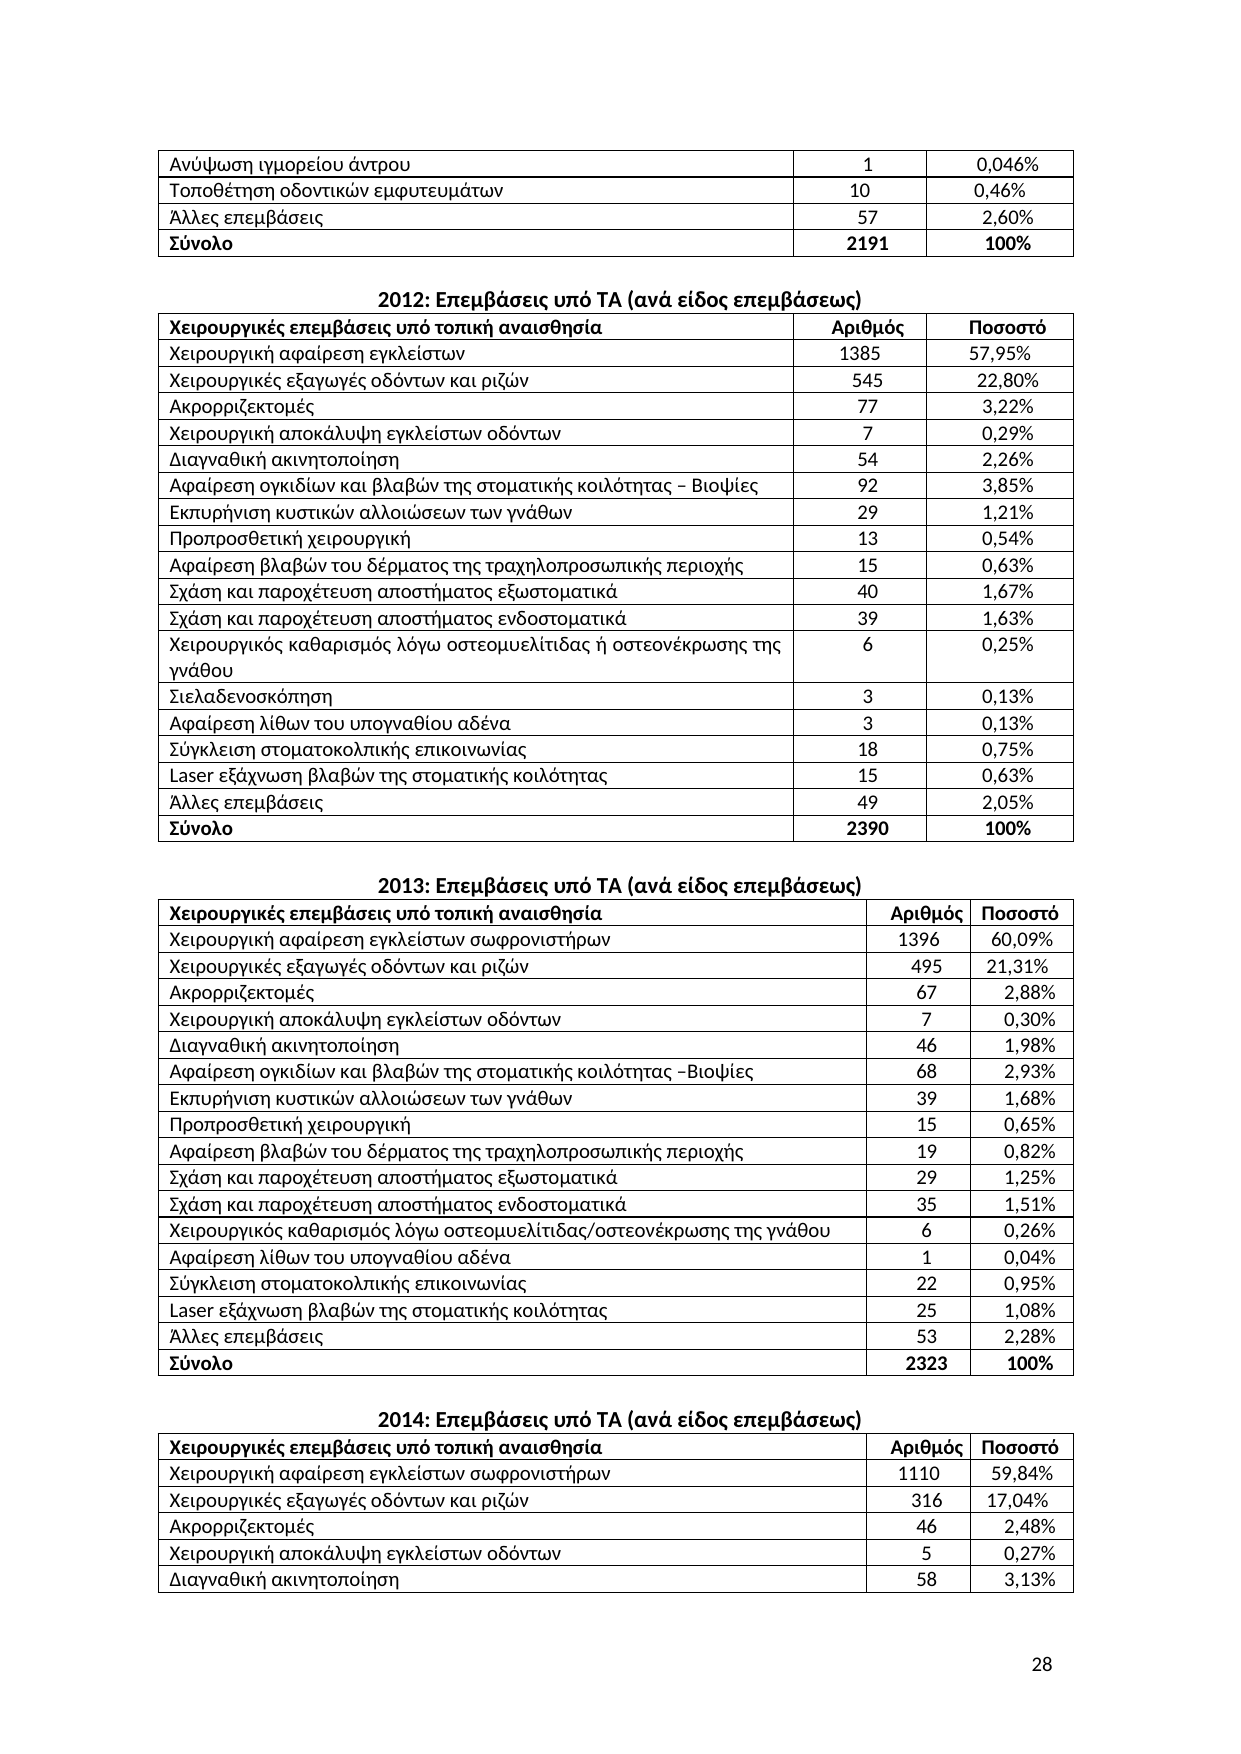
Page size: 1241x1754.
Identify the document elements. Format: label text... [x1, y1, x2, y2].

table_cell 39 [794, 605, 926, 630]
table_cell 35 [867, 1191, 970, 1216]
table_cell Χειρουργικός καθαρισμός λόγω οστεομυελίτιδας/οστεονέκρωσης της γνάθου [159, 1218, 866, 1243]
table_cell 1,68% [971, 1085, 1073, 1111]
table_cell Αφαίρεση βλαβών του δέρματος της τραχηλοπροσωπικής περιοχής [159, 1138, 866, 1163]
table_cell 54 [794, 446, 926, 472]
table_cell Εκπυρήνιση κυστικών αλλοιώσεων των γνάθων [159, 1085, 866, 1111]
table_cell 67 [867, 979, 970, 1005]
table_cell 3 [794, 683, 926, 709]
table_cell Σύγκλειση στοματοκολπικής επικοινωνίας [159, 1270, 866, 1296]
table_cell 49 [794, 789, 926, 814]
table_cell 1,67% [927, 579, 1073, 604]
text 2014: Επεμβάσεις υπό ΤΑ (ανά είδος επεμβάσεως) [187, 1405, 1053, 1433]
table_cell Αφαίρεση ογκιδίων και βλαβών της στοματικής κοιλότητας –Βιοψίες [159, 1059, 866, 1084]
table_cell Αφαίρεση βλαβών του δέρματος της τραχηλοπροσωπικής περιοχής [159, 552, 793, 577]
table_cell 68 [867, 1059, 970, 1084]
table_header Χειρουργικές επεμβάσεις υπό τοπική αναισθησία [159, 314, 793, 339]
table_cell Σύνολο [159, 230, 793, 256]
table_cell 1,25% [971, 1165, 1073, 1190]
table_cell 3,85% [927, 473, 1073, 498]
table_cell 2,93% [971, 1059, 1073, 1084]
table_cell 3 [794, 710, 926, 735]
table_cell 18 [794, 736, 926, 762]
table_cell Προπροσθετική χειρουργική [159, 1112, 866, 1137]
table_cell 60,09% [971, 926, 1073, 952]
table_cell 0,65% [971, 1112, 1073, 1137]
table_cell Ακρορριζεκτομές [159, 393, 793, 419]
table_cell 0,30% [971, 1006, 1073, 1031]
table_cell Σχάση και παροχέτευση αποστήματος εξωστοματικά [159, 579, 793, 604]
table_cell 77 [794, 393, 926, 419]
table_cell Αφαίρεση λίθων του υπογναθίου αδένα [159, 710, 793, 735]
table_cell 53 [867, 1323, 970, 1349]
table_cell 0,046% [927, 151, 1073, 176]
table_header Ποσοστό [971, 900, 1073, 925]
table_cell 316 [867, 1487, 970, 1512]
table_cell Αφαίρεση λίθων του υπογναθίου αδένα [159, 1244, 866, 1269]
table_cell 3,22% [927, 393, 1073, 419]
table_cell Ακρορριζεκτομές [159, 979, 866, 1005]
table_cell 29 [867, 1165, 970, 1190]
table_cell 1 [794, 151, 926, 176]
text 2013: Επεμβάσεις υπό ΤΑ (ανά είδος επεμβάσεως) [187, 871, 1053, 899]
table_cell Σχάση και παροχέτευση αποστήματος ενδοστοματικά [159, 605, 793, 630]
table_cell Χειρουργική αποκάλυψη εγκλείστων οδόντων [159, 420, 793, 445]
table_cell Άλλες επεμβάσεις [159, 1323, 866, 1349]
table_cell 100% [927, 816, 1073, 841]
text 2012: Επεμβάσεις υπό ΤΑ (ανά είδος επεμβάσεως) [187, 285, 1053, 313]
table_cell Laser εξάχνωση βλαβών της στοματικής κοιλότητας [159, 1297, 866, 1322]
table_cell 100% [971, 1350, 1073, 1375]
table_cell 0,95% [971, 1270, 1073, 1296]
table_cell 19 [867, 1138, 970, 1163]
table_cell Διαγναθική ακινητοποίηση [159, 1566, 866, 1592]
table_cell 25 [867, 1297, 970, 1322]
table_cell 0,63% [927, 552, 1073, 577]
table_cell Άλλες επεμβάσεις [159, 789, 793, 814]
table_cell 59,84% [971, 1460, 1073, 1486]
table_cell 495 [867, 953, 970, 978]
table_cell Τοποθέτηση οδοντικών εμφυτευμάτων [159, 178, 793, 203]
table_cell 1,51% [971, 1191, 1073, 1216]
table_cell Διαγναθική ακινητοποίηση [159, 1032, 866, 1058]
table_cell 0,29% [927, 420, 1073, 445]
table_cell Άλλες επεμβάσεις [159, 204, 793, 229]
table_header Αριθμός [867, 1434, 970, 1459]
table_cell Χειρουργικές εξαγωγές οδόντων και ριζών [159, 953, 866, 978]
table_cell 1 [867, 1244, 970, 1269]
table_cell 2,88% [971, 979, 1073, 1005]
table_cell 2390 [794, 816, 926, 841]
table_cell Laser εξάχνωση βλαβών της στοματικής κοιλότητας [159, 763, 793, 788]
table_cell 0,13% [927, 710, 1073, 735]
table_cell 2,48% [971, 1513, 1073, 1539]
table_cell 0,25% [927, 631, 1073, 682]
table_cell 1385 [794, 340, 926, 366]
table_cell Σχάση και παροχέτευση αποστήματος εξωστοματικά [159, 1165, 866, 1190]
table_cell Σχάση και παροχέτευση αποστήματος ενδοστοματικά [159, 1191, 866, 1216]
table_cell 15 [794, 763, 926, 788]
table_cell Σιελαδενοσκόπηση [159, 683, 793, 709]
table_cell Χειρουργικός καθαρισμός λόγω οστεομυελίτιδας ή οστεονέκρωσης της γνάθου [159, 631, 793, 682]
table_cell 1,63% [927, 605, 1073, 630]
table_cell 3,13% [971, 1566, 1073, 1592]
table_cell 7 [867, 1006, 970, 1031]
table_cell 58 [867, 1566, 970, 1592]
table_cell Χειρουργικές εξαγωγές οδόντων και ριζών [159, 1487, 866, 1512]
table_cell 39 [867, 1085, 970, 1111]
table_cell 21,31% [971, 953, 1073, 978]
table_cell 2,28% [971, 1323, 1073, 1349]
table_cell 0,63% [927, 763, 1073, 788]
table_cell 0,13% [927, 683, 1073, 709]
table_cell 22 [867, 1270, 970, 1296]
table_cell Χειρουργική αποκάλυψη εγκλείστων οδόντων [159, 1540, 866, 1565]
table_cell 46 [867, 1513, 970, 1539]
table_header Αριθμός [867, 900, 970, 925]
table_cell Εκπυρήνιση κυστικών αλλοιώσεων των γνάθων [159, 499, 793, 524]
table_cell 1110 [867, 1460, 970, 1486]
table_cell 13 [794, 526, 926, 551]
table_cell 17,04% [971, 1487, 1073, 1512]
table_cell Ακρορριζεκτομές [159, 1513, 866, 1539]
table_cell 57,95% [927, 340, 1073, 366]
table_header Χειρουργικές επεμβάσεις υπό τοπική αναισθησία [159, 1434, 866, 1459]
table_cell Διαγναθική ακινητοποίηση [159, 446, 793, 472]
table_cell 100% [927, 230, 1073, 256]
table_cell 0,82% [971, 1138, 1073, 1163]
table_cell 1396 [867, 926, 970, 952]
table_header Αριθμός [794, 314, 926, 339]
table_cell 2323 [867, 1350, 970, 1375]
table_cell Χειρουργική αποκάλυψη εγκλείστων οδόντων [159, 1006, 866, 1031]
table_cell 0,46% [927, 178, 1073, 203]
table_cell 10 [794, 178, 926, 203]
table_cell Αφαίρεση ογκιδίων και βλαβών της στοματικής κοιλότητας – Βιοψίες [159, 473, 793, 498]
table_cell Χειρουργική αφαίρεση εγκλείστων [159, 340, 793, 366]
table_cell 2,05% [927, 789, 1073, 814]
table_cell 29 [794, 499, 926, 524]
table_cell 6 [867, 1218, 970, 1243]
table_header Χειρουργικές επεμβάσεις υπό τοπική αναισθησία [159, 900, 866, 925]
table_cell 2,26% [927, 446, 1073, 472]
table_cell 2,60% [927, 204, 1073, 229]
table_cell 40 [794, 579, 926, 604]
table_cell 1,21% [927, 499, 1073, 524]
table_cell Σύγκλειση στοματοκολπικής επικοινωνίας [159, 736, 793, 762]
table_header Ποσοστό [927, 314, 1073, 339]
table_cell Χειρουργικές εξαγωγές οδόντων και ριζών [159, 367, 793, 392]
table_cell 22,80% [927, 367, 1073, 392]
table_cell 2191 [794, 230, 926, 256]
table_cell 15 [794, 552, 926, 577]
table_cell Χειρουργική αφαίρεση εγκλείστων σωφρονιστήρων [159, 926, 866, 952]
table_cell 5 [867, 1540, 970, 1565]
table_cell 0,75% [927, 736, 1073, 762]
table_cell Σύνολο [159, 816, 793, 841]
table_cell 6 [794, 631, 926, 682]
table_cell 57 [794, 204, 926, 229]
table_cell 15 [867, 1112, 970, 1137]
table_cell Ανύψωση ιγμορείου άντρου [159, 151, 793, 176]
table_cell 0,27% [971, 1540, 1073, 1565]
table_cell 92 [794, 473, 926, 498]
table_cell Σύνολο [159, 1350, 866, 1375]
table_cell 0,26% [971, 1218, 1073, 1243]
table_cell 545 [794, 367, 926, 392]
table_cell Χειρουργική αφαίρεση εγκλείστων σωφρονιστήρων [159, 1460, 866, 1486]
table_cell 1,98% [971, 1032, 1073, 1058]
table_cell 1,08% [971, 1297, 1073, 1322]
table_cell 0,54% [927, 526, 1073, 551]
table_header Ποσοστό [971, 1434, 1073, 1459]
table_cell 7 [794, 420, 926, 445]
table_cell 46 [867, 1032, 970, 1058]
table_cell Προπροσθετική χειρουργική [159, 526, 793, 551]
table_cell 0,04% [971, 1244, 1073, 1269]
